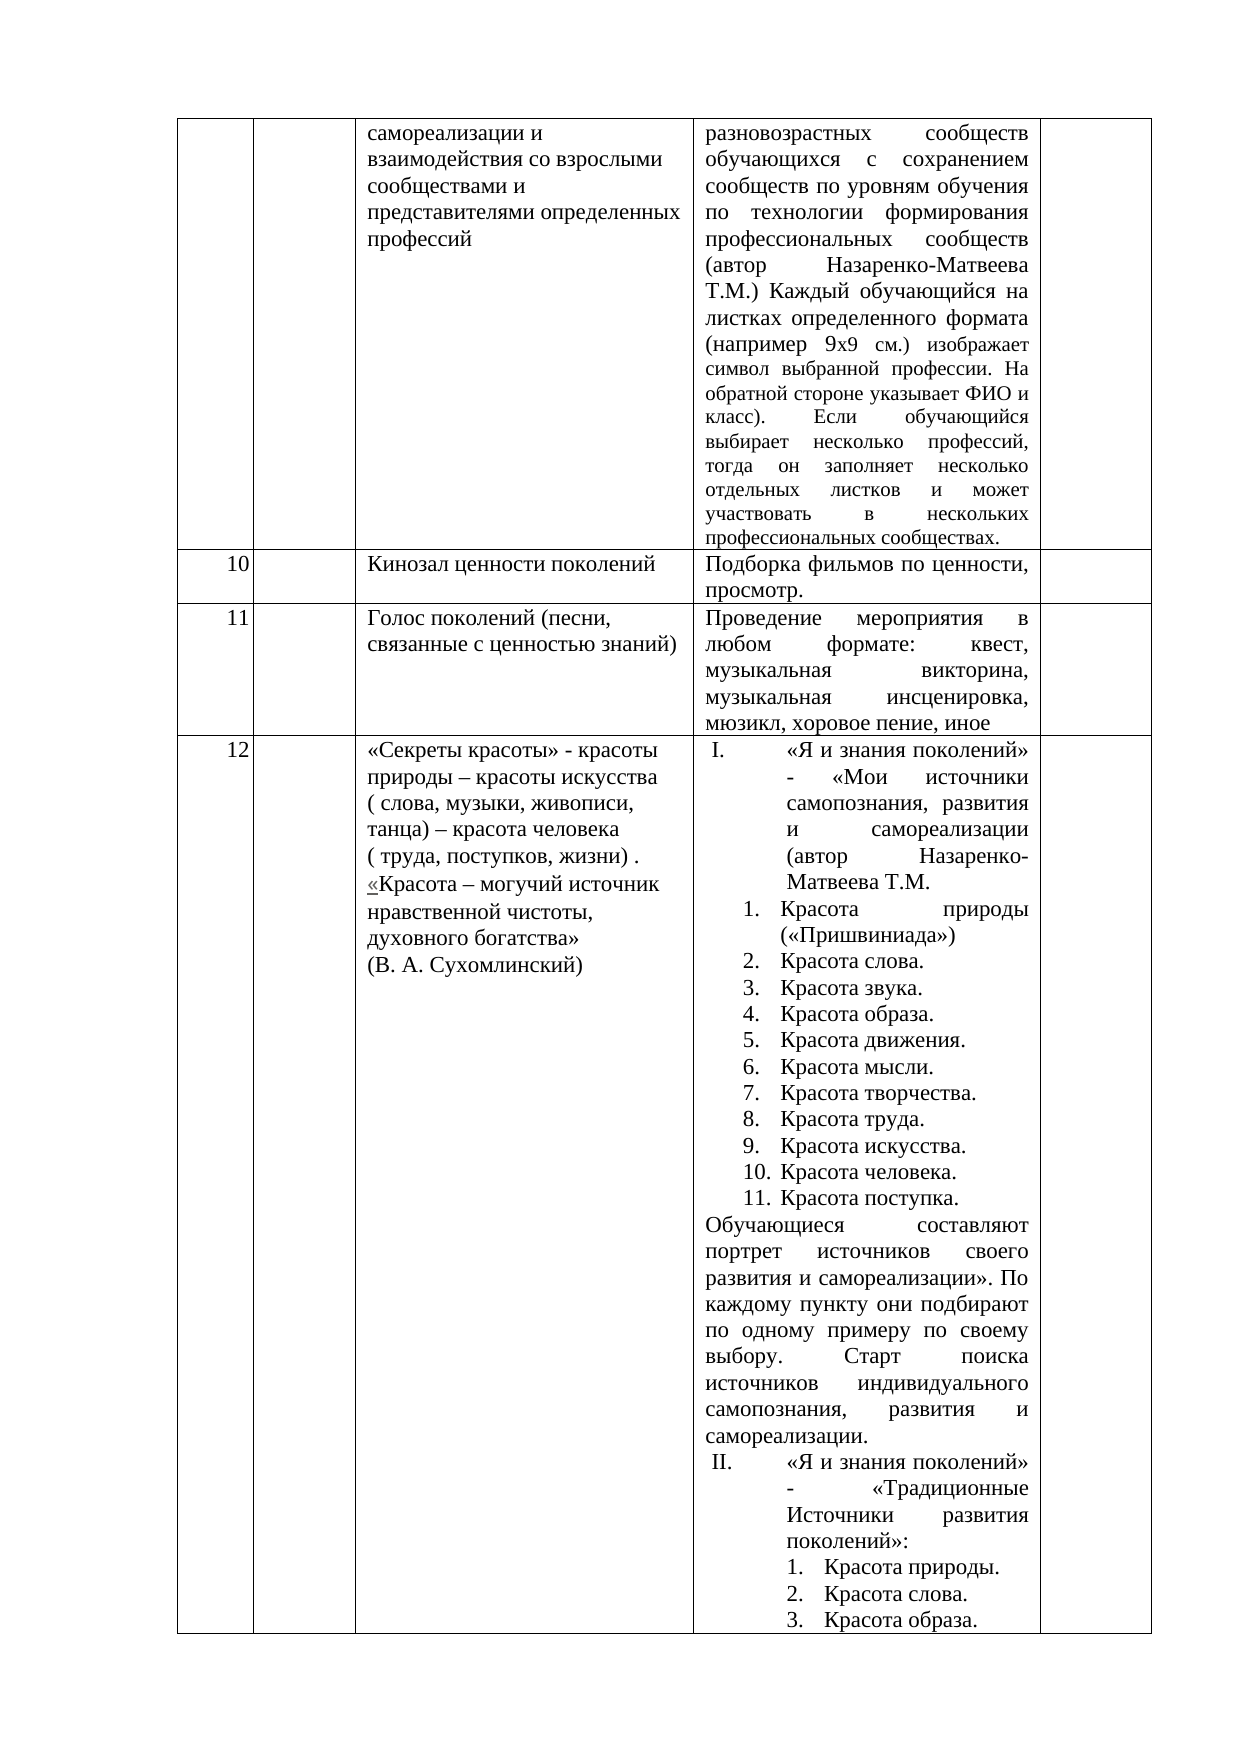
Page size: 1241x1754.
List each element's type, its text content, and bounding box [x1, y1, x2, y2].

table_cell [356, 736, 693, 1632]
table_cell [1041, 119, 1151, 549]
table_cell [178, 119, 253, 549]
table_cell [178, 604, 253, 735]
table_cell [1041, 550, 1151, 603]
table_cell Кинозал ценности поколений [356, 550, 693, 603]
table_cell [1041, 736, 1151, 1632]
table_cell [254, 604, 355, 735]
table_cell Подборка фильмов по ценности, просмотр. [694, 550, 1040, 603]
table_cell [254, 119, 355, 549]
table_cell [356, 119, 693, 549]
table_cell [694, 119, 1040, 549]
table_cell Голос поколений (песни, связанные с ценностью знаний) [356, 604, 693, 735]
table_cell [694, 736, 1040, 1632]
table_cell [178, 550, 253, 603]
table_cell [254, 736, 355, 1632]
table_cell [1041, 604, 1151, 735]
table_cell [254, 550, 355, 603]
table_cell Проведение мероприятия в любом формате: квест, музыкальная викторина, музыкальная инсценировка, мюзикл, хоровое пение, иное [694, 604, 1040, 735]
table_cell [178, 736, 253, 1632]
